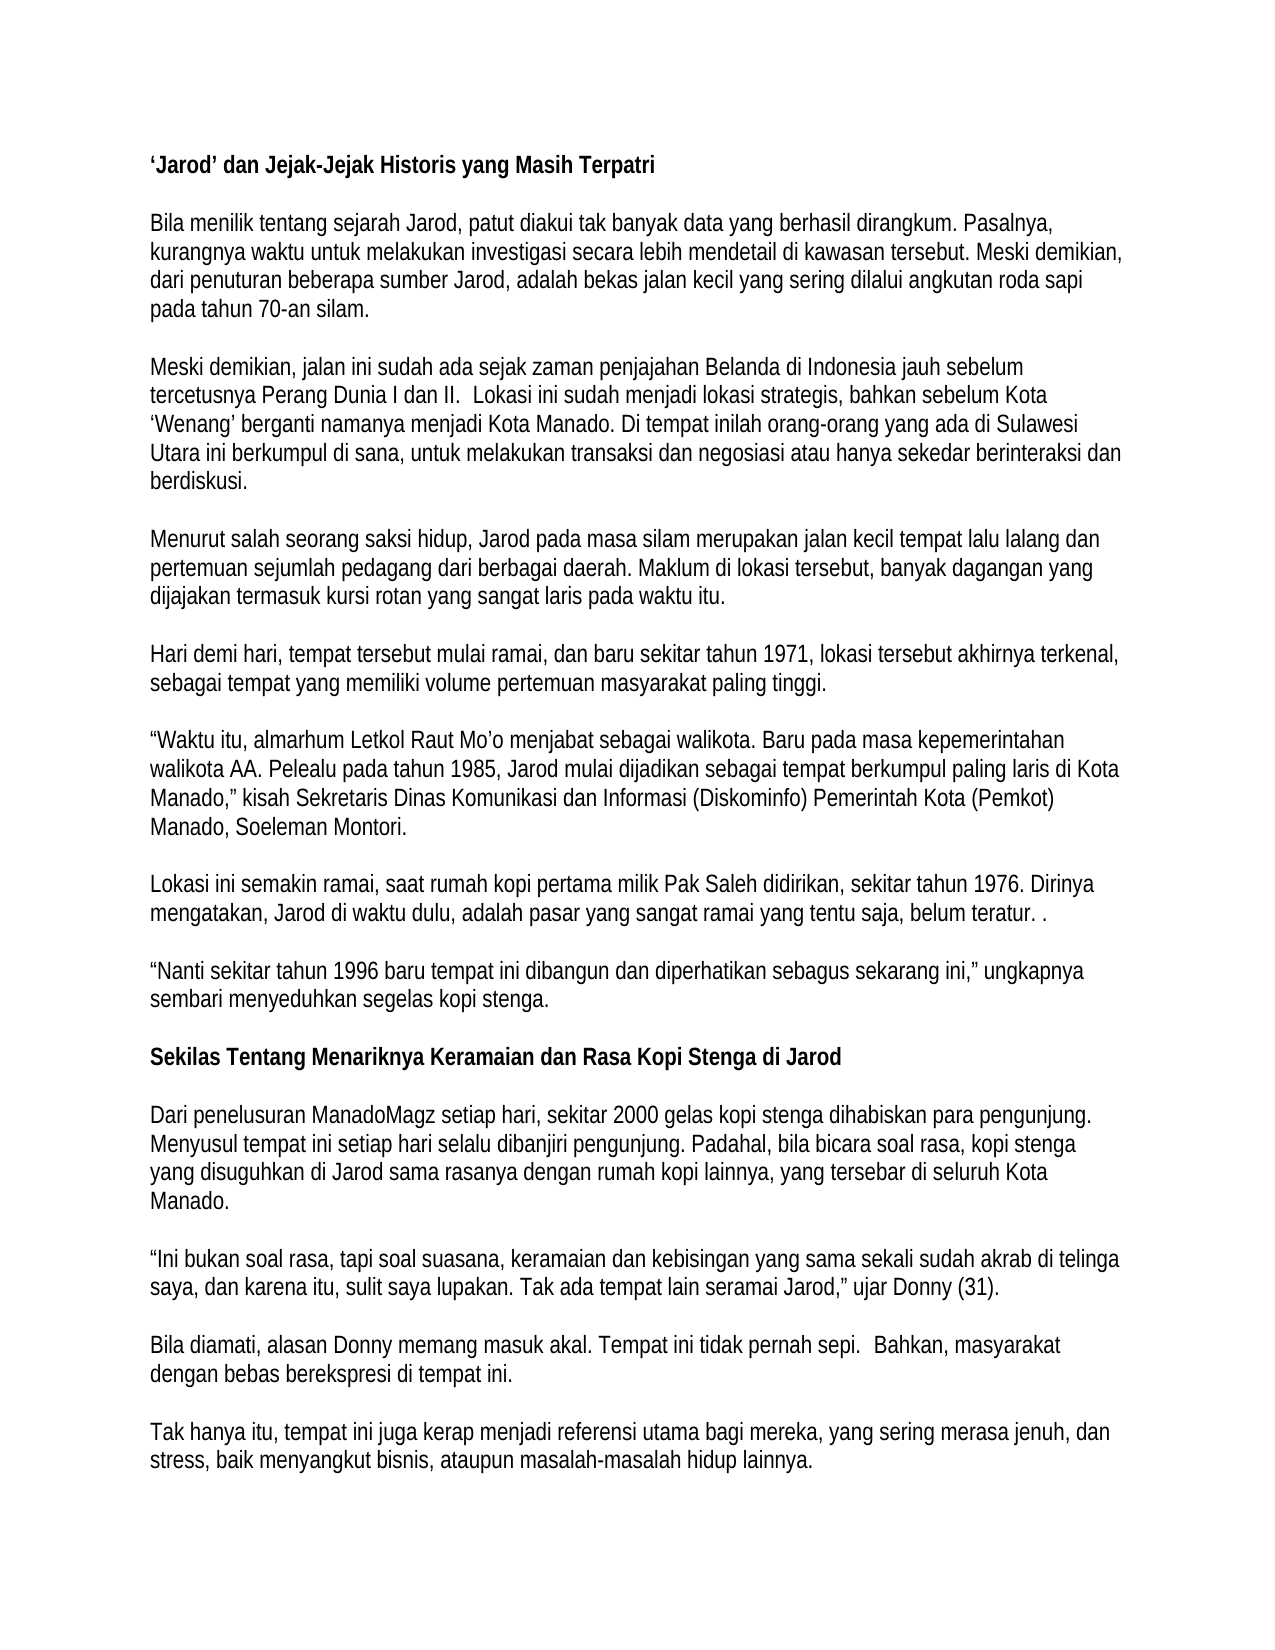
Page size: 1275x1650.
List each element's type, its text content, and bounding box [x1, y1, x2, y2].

text “Nanti sekitar tahun 1996 baru tempat ini dibangun dan diperhatikan sebagus sekarang ini,” ungkapnya sembari menyeduhkan segelas kopi stenga. [150, 956, 1125, 1013]
text Hari demi hari, tempat tersebut mulai ramai, dan baru sekitar tahun 1971, lokasi tersebut akhirnya terkenal, sebagai tempat yang memiliki volume pertemuan masyarakat paling tinggi. [150, 639, 1125, 696]
text ‘Jarod’ dan Jejak-Jejak Historis yang Masih Terpatri [150, 150, 1125, 179]
text Dari penelusuran ManadoMagz setiap hari, sekitar 2000 gelas kopi stenga dihabiskan para pengunjung. Menyusul tempat ini setiap hari selalu dibanjiri pengunjung. Padahal, bila bicara soal rasa, kopi stenga yang disuguhkan di Jarod sama rasanya dengan rumah kopi lainnya, yang tersebar di seluruh Kota Manado. [150, 1100, 1125, 1214]
text Bila menilik tentang sejarah Jarod, patut diakui tak banyak data yang berhasil dirangkum. Pasalnya, kurangnya waktu untuk melakukan investigasi secara lebih mendetail di kawasan tersebut. Meski demikian, dari penuturan beberapa sumber Jarod, adalah bekas jalan kecil yang sering dilalui angkutan roda sapi pada tahun 70-an silam. [150, 208, 1125, 322]
text Meski demikian, jalan ini sudah ada sejak zaman penjajahan Belanda di Indonesia jauh sebelum tercetusnya Perang Dunia I dan II. Lokasi ini sudah menjadi lokasi strategis, bahkan sebelum Kota ‘Wenang’ berganti namanya menjadi Kota Manado. Di tempat inilah orang-orang yang ada di Sulawesi Utara ini berkumpul di sana, untuk melakukan transaksi dan negosiasi atau hanya sekedar berinteraksi dan berdiskusi. [150, 352, 1125, 495]
text Sekilas Tentang Menariknya Keramaian dan Rasa Kopi Stenga di Jarod [150, 1042, 1125, 1071]
text Lokasi ini semakin ramai, saat rumah kopi pertama milik Pak Saleh didirikan, sekitar tahun 1976. Dirinya mengatakan, Jarod di waktu dulu, adalah pasar yang sangat ramai yang tentu saja, belum teratur. . [150, 869, 1125, 927]
text “Waktu itu, almarhum Letkol Raut Mo’o menjabat sebagai walikota. Baru pada masa kepemerintahan walikota AA. Pelealu pada tahun 1985, Jarod mulai dijadikan sebagai tempat berkumpul paling laris di Kota Manado,” kisah Sekretaris Dinas Komunikasi dan Informasi (Diskominfo) Pemerintah Kota (Pemkot) Manado, Soeleman Montori. [150, 726, 1125, 840]
text Tak hanya itu, tempat ini juga kerap menjadi referensi utama bagi mereka, yang sering merasa jenuh, dan stress, baik menyangkut bisnis, ataupun masalah-masalah hidup lainnya. [150, 1417, 1125, 1474]
text Bila diamati, alasan Donny memang masuk akal. Tempat ini tidak pernah sepi. Bahkan, masyarakat dengan bebas berekspresi di tempat ini. [150, 1330, 1125, 1387]
text Menurut salah seorang saksi hidup, Jarod pada masa silam merupakan jalan kecil tempat lalu lalang dan pertemuan sejumlah pedagang dari berbagai daerah. Maklum di lokasi tersebut, banyak dagangan yang dijajakan termasuk kursi rotan yang sangat laris pada waktu itu. [150, 524, 1125, 610]
text “Ini bukan soal rasa, tapi soal suasana, keramaian dan kebisingan yang sama sekali sudah akrab di telinga saya, dan karena itu, sulit saya lupakan. Tak ada tempat lain seramai Jarod,” ujar Donny (31). [150, 1244, 1125, 1301]
